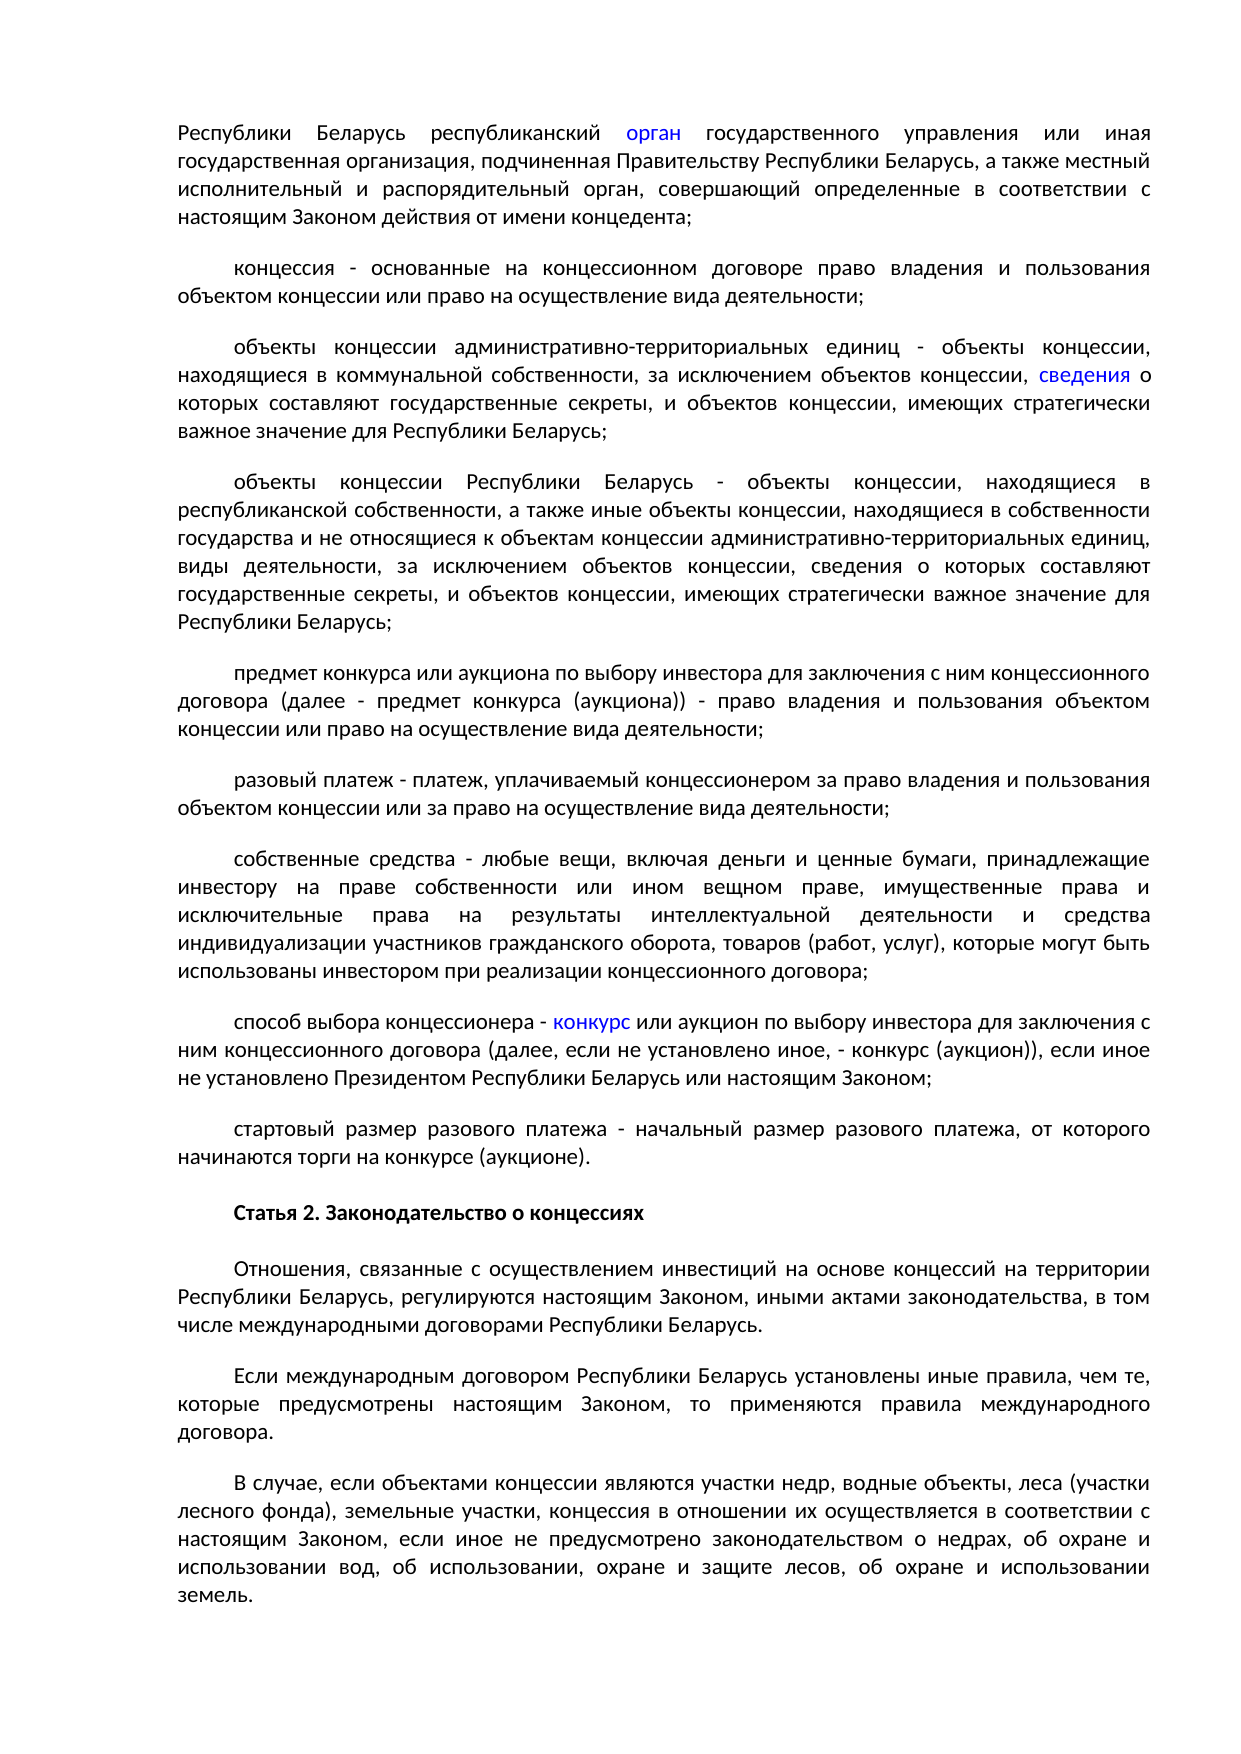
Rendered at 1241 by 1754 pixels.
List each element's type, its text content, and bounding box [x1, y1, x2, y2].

text Отношения, связанные с осуществлением инвестиций на основе концессий на территории Республики Беларусь, регулируются настоящим Законом, иными актами законодательства, в том числе международными договорами Республики Беларусь. [177, 1254, 1152, 1338]
text разовый платеж - платеж, уплачиваемый концессионером за право владения и пользования объектом концессии или за право на осуществление вида деятельности; [177, 765, 1152, 821]
text собственные средства - любые вещи, включая деньги и ценные бумаги, принадлежащие инвестору на праве собственности или ином вещном праве, имущественные права и исключительные права на результаты интеллектуальной деятельности и средства индивидуализации участников гражданского оборота, товаров (работ, услуг), которые могут быть использованы инвестором при реализации концессионного договора; [177, 844, 1152, 984]
text Статья 2. Законодательство о концессиях [177, 1198, 1152, 1226]
text предмет конкурса или аукциона по выбору инвестора для заключения с ним концессионного договора (далее - предмет конкурса (аукциона)) - право владения и пользования объектом концессии или право на осуществление вида деятельности; [177, 658, 1152, 742]
text В случае, если объектами концессии являются участки недр, водные объекты, леса (участки лесного фонда), земельные участки, концессия в отношении их осуществляется в соответствии с настоящим Законом, если иное не предусмотрено законодательством о недрах, об охране и использовании вод, об использовании, охране и защите лесов, об охране и использовании земель. [177, 1468, 1152, 1608]
text объекты концессии административно-территориальных единиц - объекты концессии, находящиеся в коммунальной собственности, за исключением объектов концессии, сведения о которых составляют государственные секреты, и объектов концессии, имеющих стратегически важное значение для Республики Беларусь; [177, 332, 1152, 444]
text стартовый размер разового платежа - начальный размер разового платежа, от которого начинаются торги на конкурсе (аукционе). [177, 1114, 1152, 1170]
text концессия - основанные на концессионном договоре право владения и пользования объектом концессии или право на осуществление вида деятельности; [177, 253, 1152, 309]
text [177, 118, 1152, 230]
text объекты концессии Республики Беларусь - объекты концессии, находящиеся в республиканской собственности, а также иные объекты концессии, находящиеся в собственности государства и не относящиеся к объектам концессии административно-территориальных единиц, виды деятельности, за исключением объектов концессии, сведения о которых составляют государственные секреты, и объектов концессии, имеющих стратегически важное значение для Республики Беларусь; [177, 467, 1152, 635]
text Если международным договором Республики Беларусь установлены иные правила, чем те, которые предусмотрены настоящим Законом, то применяются правила международного договора. [177, 1361, 1152, 1445]
text способ выбора концессионера - конкурс или аукцион по выбору инвестора для заключения с ним концессионного договора (далее, если не установлено иное, - конкурс (аукцион)), если иное не установлено Президентом Республики Беларусь или настоящим Законом; [177, 1007, 1152, 1091]
